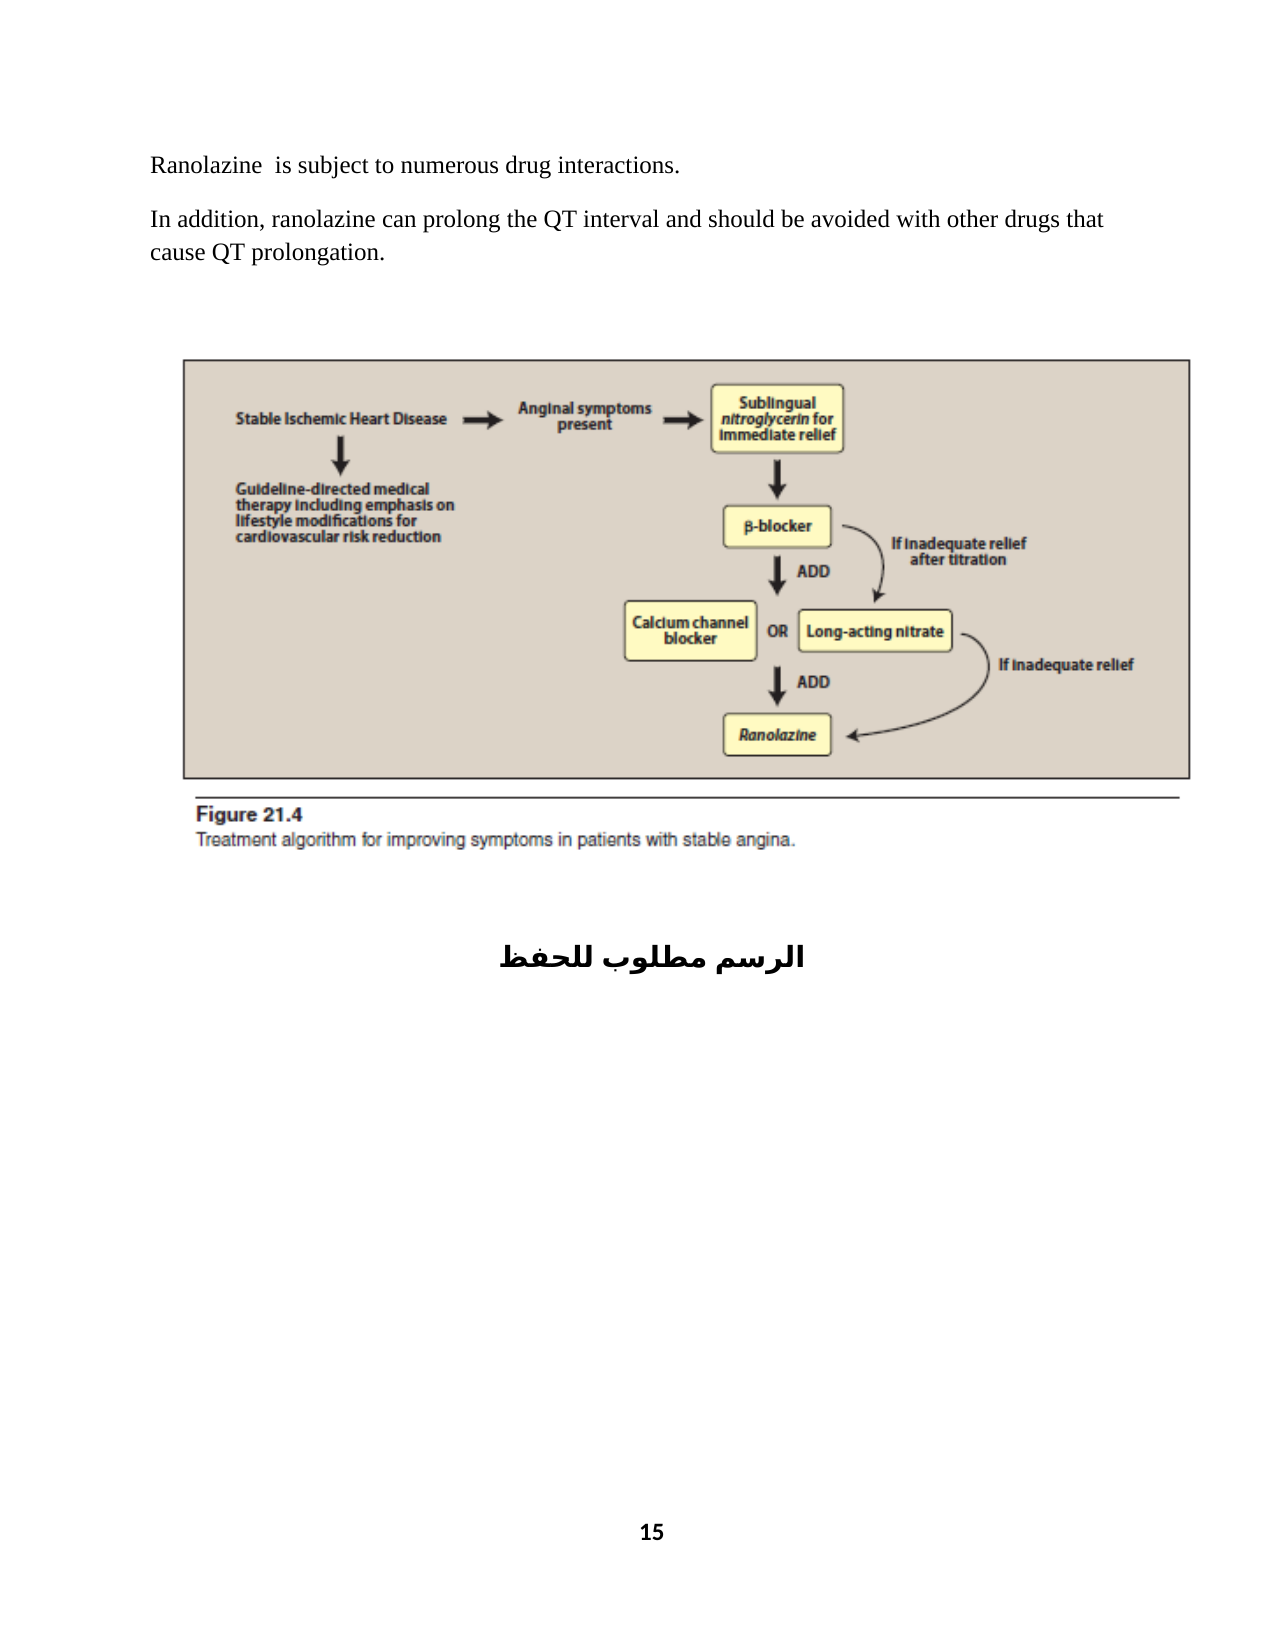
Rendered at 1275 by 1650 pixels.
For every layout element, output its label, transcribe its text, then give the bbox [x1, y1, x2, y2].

text الرسم مطلوب للحفظ [150, 941, 1153, 974]
text Ranolazine is subject to numerous drug interactions. [150, 150, 1153, 179]
text In addition, ranolazine can prolong the QT interval and should be avoided with other drugs that cause QT prolongation. [150, 204, 1153, 266]
